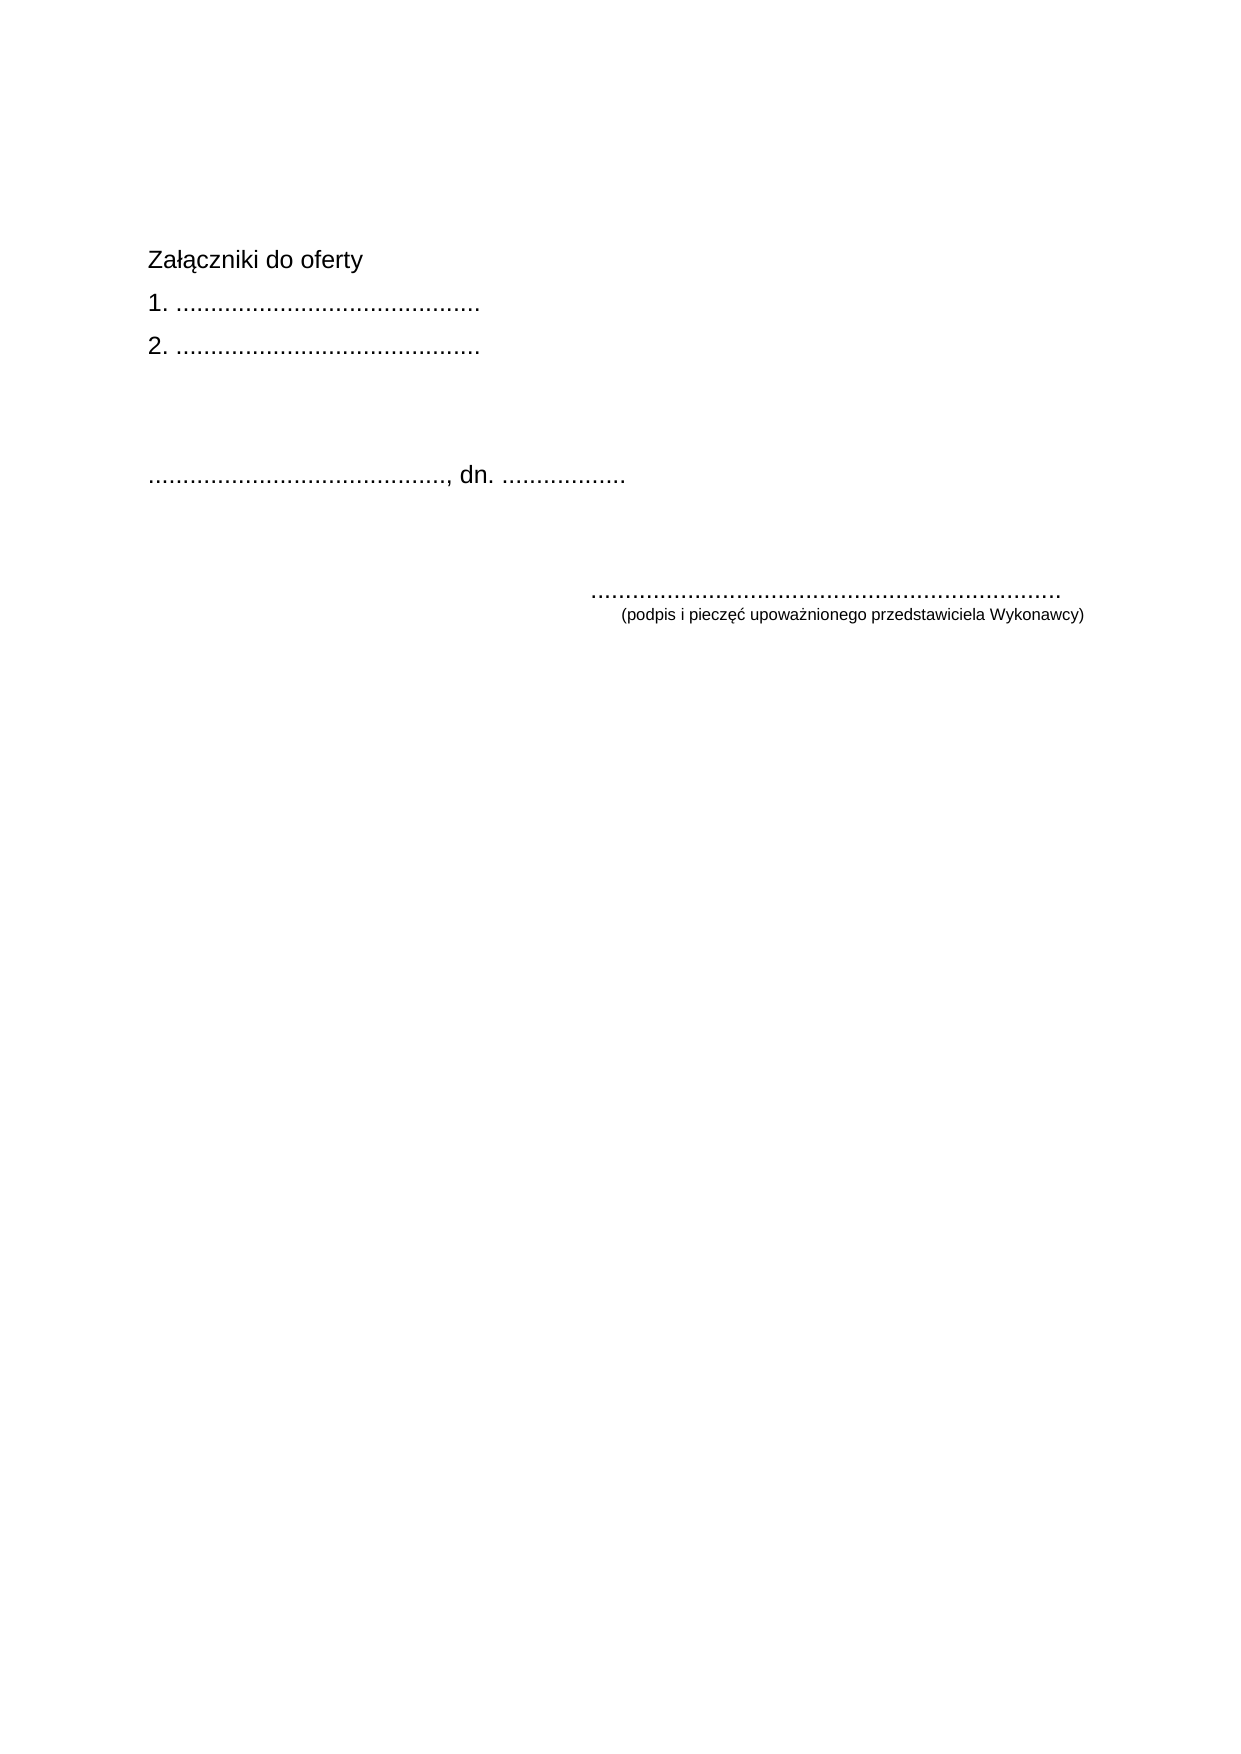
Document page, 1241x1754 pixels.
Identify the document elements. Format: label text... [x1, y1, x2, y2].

text (podpis i pieczęć upoważnionego przedstawiciela Wykonawcy) [516, 604, 1093, 623]
text .................................................................... [590, 576, 1093, 604]
text 1. ............................................ [148, 288, 1093, 317]
text ..........................................., dn. .................. [148, 461, 1093, 489]
text 2. ............................................ [148, 331, 1093, 360]
text Załączniki do oferty [148, 245, 1093, 274]
